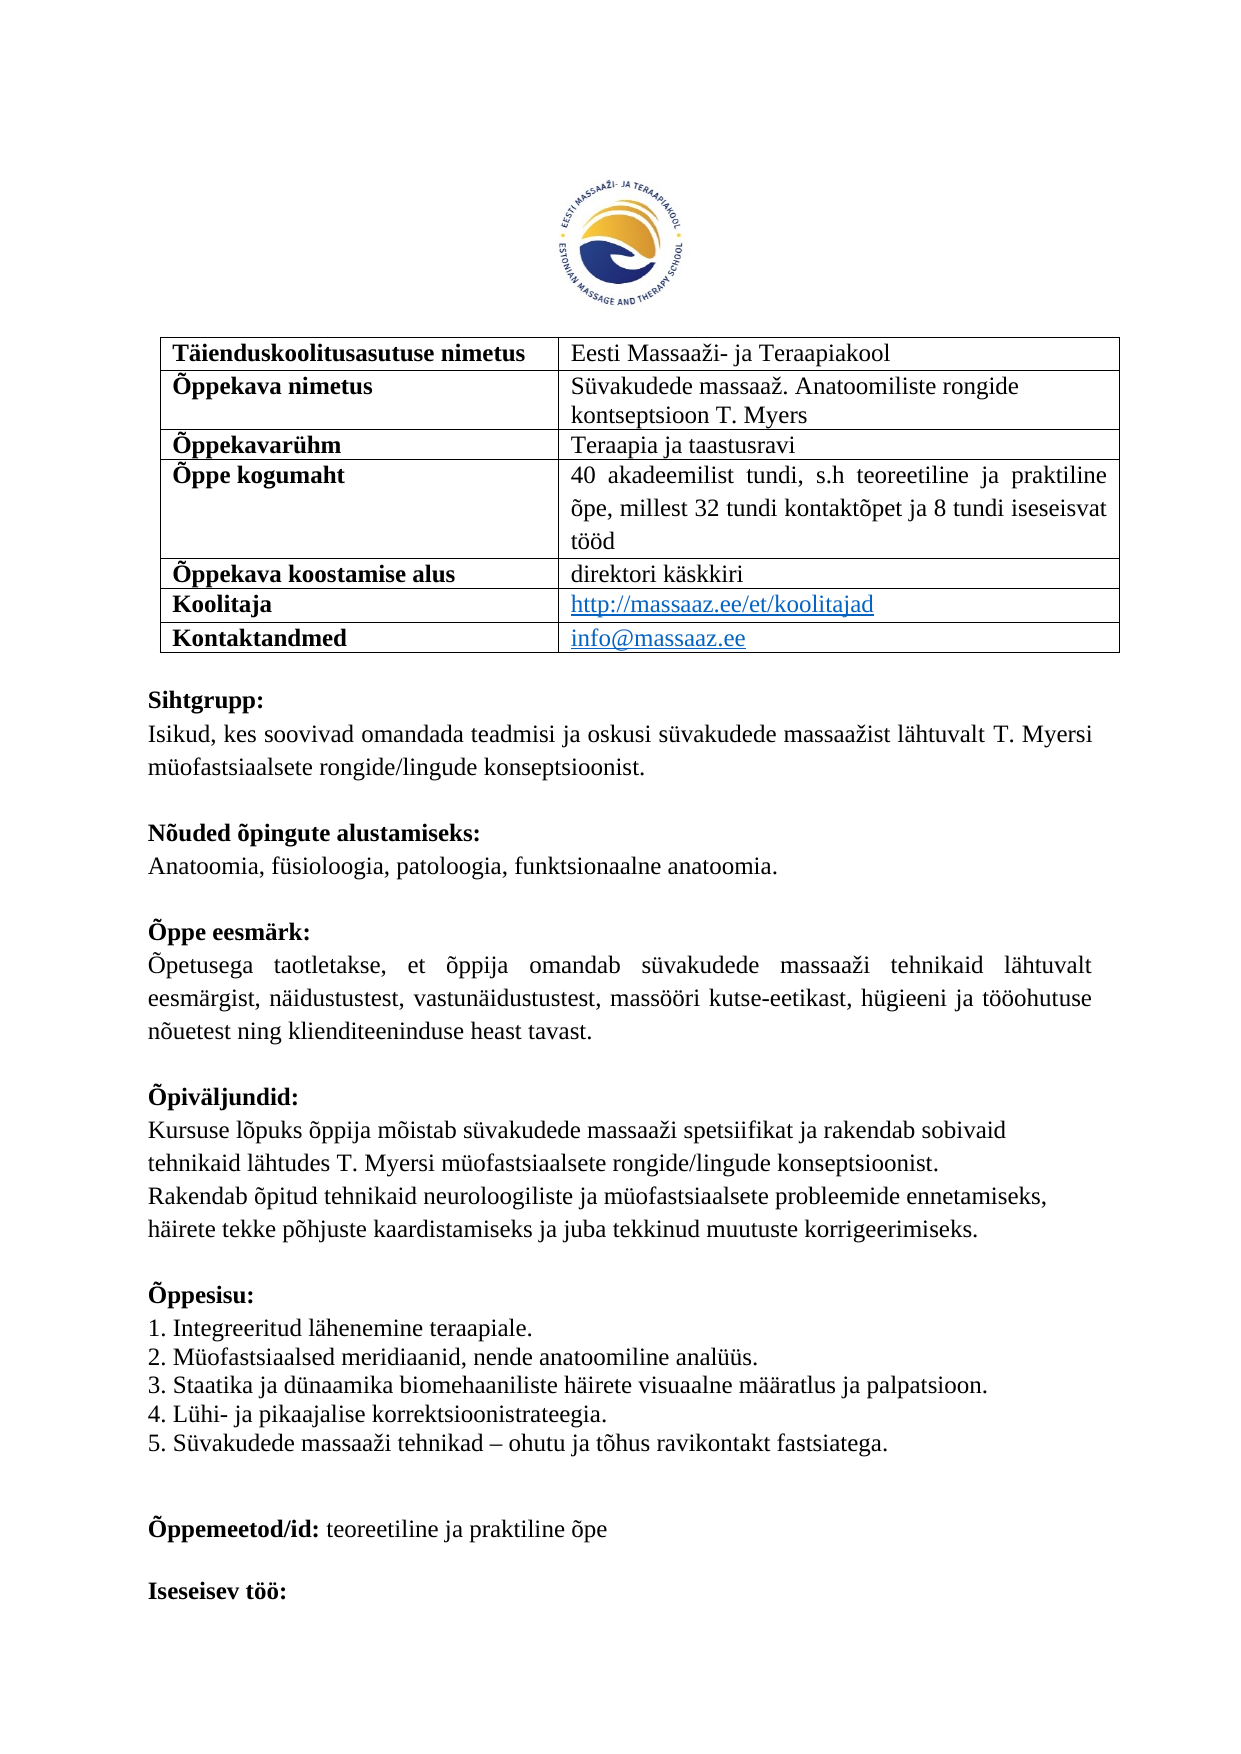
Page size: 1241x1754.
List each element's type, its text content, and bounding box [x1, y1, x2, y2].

table_cell info@massaaz.ee [559, 623, 1119, 652]
table_cell Süvakudede massaaž. Anatoomiliste rongide kontseptsioon T. Myers [559, 371, 1119, 429]
text 1. Integreeritud lähenemine teraapiale. [148, 1313, 1093, 1342]
table_cell Õppekava nimetus [161, 371, 558, 429]
table_cell http://massaaz.ee/et/koolitajad [559, 589, 1119, 622]
text Sihtgrupp: [148, 686, 1093, 714]
table_cell direktori käskkiri [559, 559, 1119, 588]
text 4. Lühi- ja pikaajalise korrektsioonistrateegia. [148, 1399, 1093, 1428]
text Iseseisev töö: [148, 1576, 1093, 1605]
table_cell Teraapia ja taastusravi [559, 430, 1119, 459]
table_cell Õppekavarühm [161, 430, 558, 459]
text Anatoomia, füsioloogia, patoloogia, funktsionaalne anatoomia. [148, 851, 1093, 879]
table_cell Koolitaja [161, 589, 558, 622]
table_cell Õppe kogumaht [161, 460, 558, 558]
table_cell 40 akadeemilist tundi, s.h teoreetiline ja praktiline õpe, millest 32 tundi kontaktõpet ja 8 tundi iseseisvat tööd [559, 460, 1119, 558]
text Õppe eesmärk: [148, 917, 1093, 946]
table_cell Kontaktandmed [161, 623, 558, 652]
picture [527, 147, 713, 337]
text 5. Süvakudede massaaži tehnikad – ohutu ja tõhus ravikontakt fastsiatega. [148, 1428, 1093, 1457]
text Isikud, kes soovivad omandada teadmisi ja oskusi süvakudede massaažist lähtuvalt T. Myersi müofastsiaalsete rongide/lingude konseptsioonist. [148, 719, 1093, 780]
table_header Eesti Massaaži- ja Teraapiakool [559, 338, 1119, 370]
text 2. Müofastsiaalsed meridiaanid, nende anatoomiline analüüs. [148, 1342, 1093, 1371]
table_header Täienduskoolitusasutuse nimetus [161, 338, 558, 370]
table_cell Õppekava koostamise alus [161, 559, 558, 588]
text Õpetusega taotletakse, et õppija omandab süvakudede massaaži tehnikaid lähtuvalt eesmärgist, näidustustest, vastunäidustustest, massööri kutse-eetikast, hügieeni ja tööohutuse nõuetest ning klienditeeninduse heast tavast. [148, 950, 1093, 1044]
text Õppemeetod/id: teoreetiline ja praktiline õpe [148, 1514, 1093, 1543]
text Rakendab õpitud tehnikaid neuroloogiliste ja müofastsiaalsete probleemide ennetamiseks, häirete tekke põhjuste kaardistamiseks ja juba tekkinud muutuste korrigeerimiseks. [148, 1181, 1093, 1243]
text 3. Staatika ja dünaamika biomehaaniliste häirete visuaalne määratlus ja palpatsioon. [148, 1371, 1093, 1399]
text Kursuse lõpuks õppija mõistab süvakudede massaaži spetsiifikat ja rakendab sobivaid tehnikaid lähtudes T. Myersi müofastsiaalsete rongide/lingude konseptsioonist. [148, 1115, 1093, 1177]
text Õppesisu: [148, 1280, 1093, 1309]
text Õpiväljundid: [148, 1082, 1093, 1111]
text Nõuded õpingute alustamiseks: [148, 818, 1093, 846]
